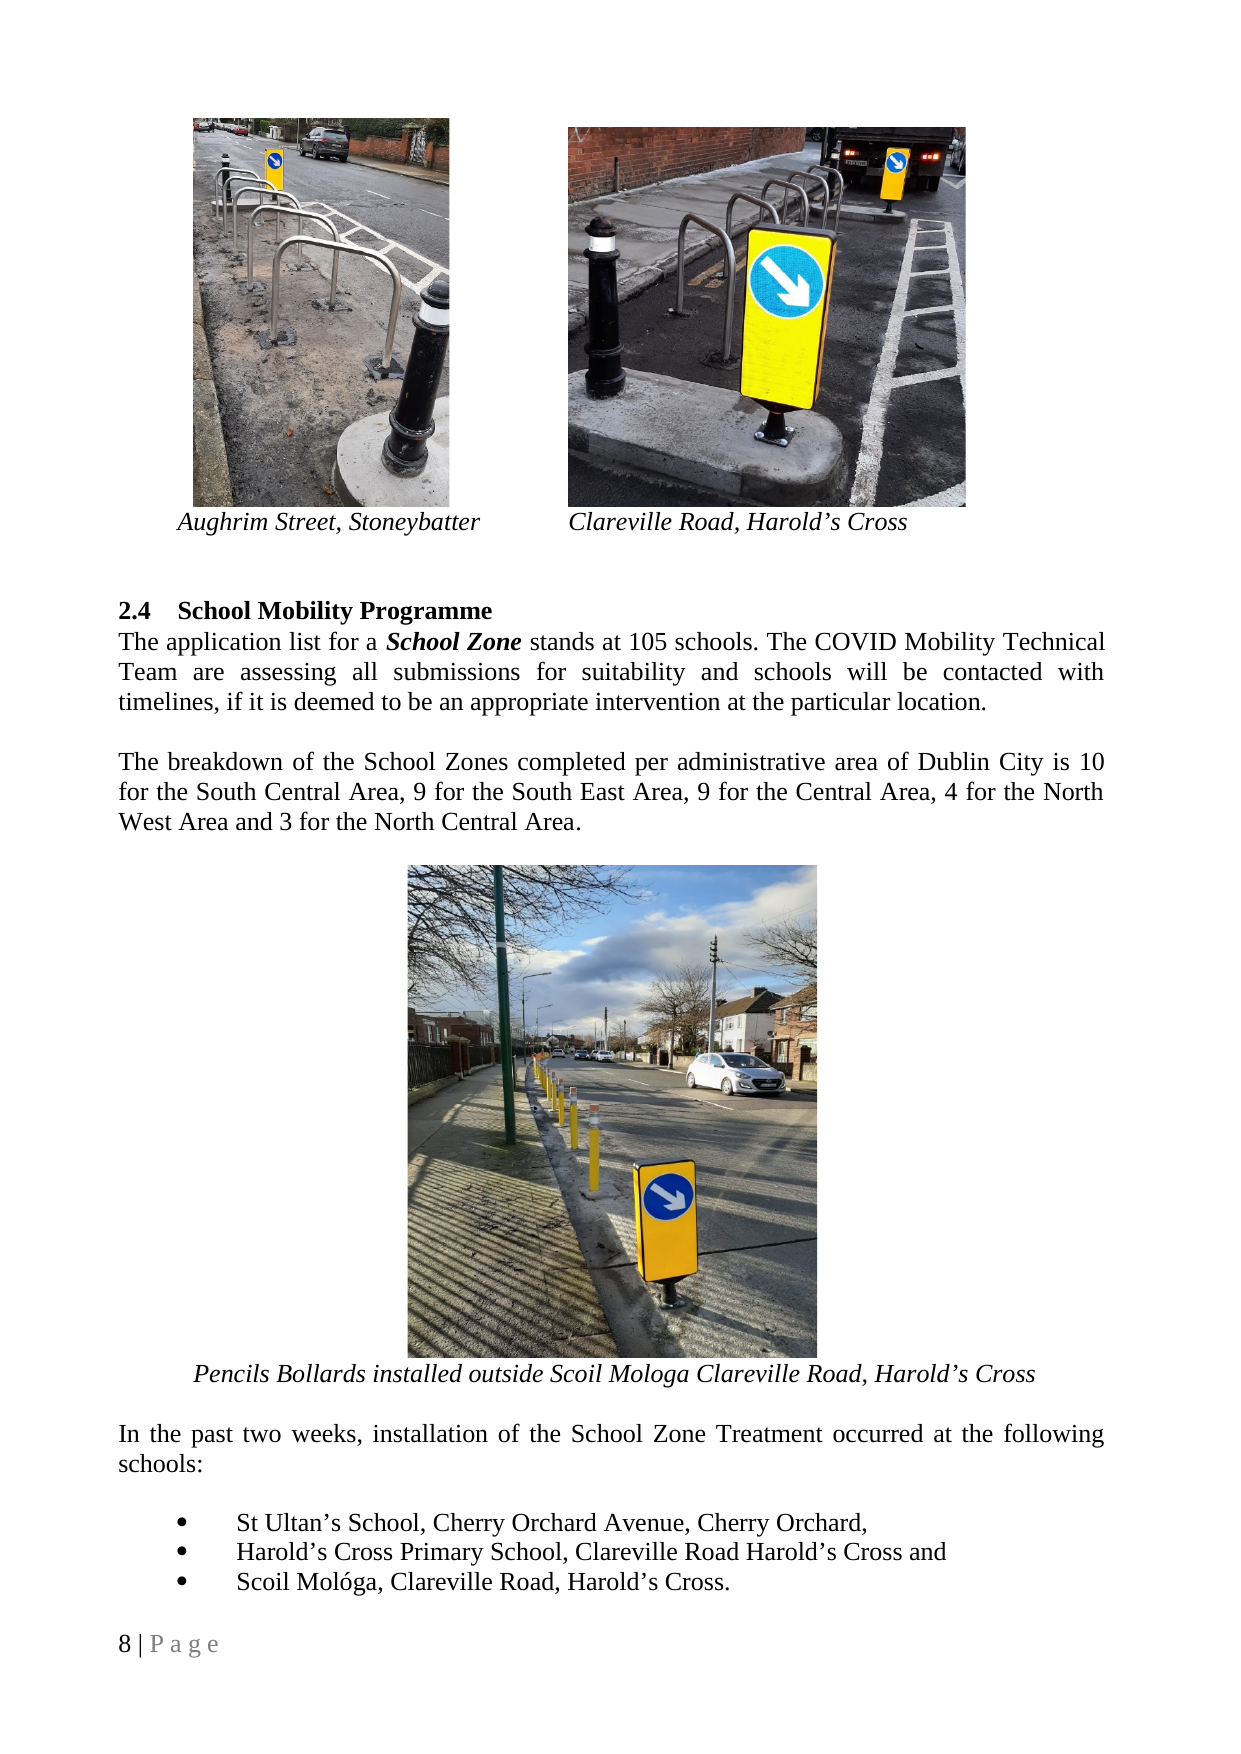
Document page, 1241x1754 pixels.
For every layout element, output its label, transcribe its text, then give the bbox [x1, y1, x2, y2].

text In the past two weeks, installation of the School Zone Treatment occurred at the following schools: [118, 1418, 1107, 1478]
list St Ultan’s School, Cherry Orchard Avenue, Cherry Orchard, [177, 1508, 1107, 1537]
text The application list for a School Zone stands at 105 schools. The COVID Mobility Technical Team are assessing all submissions for suitability and schools will be contacted with timelines, if it is deemed to be an appropriate intervention at the particular location. [118, 626, 1107, 716]
list Harold’s Cross Primary School, Clareville Road Harold’s Cross and [177, 1537, 1107, 1567]
picture [193, 118, 450, 507]
picture [568, 127, 966, 507]
subtitle 2.4 School Mobility Programme [118, 596, 1107, 626]
text Pencils Bollards installed outside Scoil Mologa Clareville Road, Harold’s Cross [118, 1358, 1107, 1388]
text Aughrim Street, Stoneybatter Clareville Road, Harold’s Cross [118, 506, 1107, 536]
text The breakdown of the School Zones completed per administrative area of Dublin City is 10 for the South Central Area, 9 for the South East Area, 9 for the Central Area, 4 for the North West Area and 3 for the North Central Area. [118, 746, 1107, 836]
picture [407, 865, 818, 1358]
list Scoil Mológa, Clareville Road, Harold’s Cross. [177, 1567, 1107, 1596]
